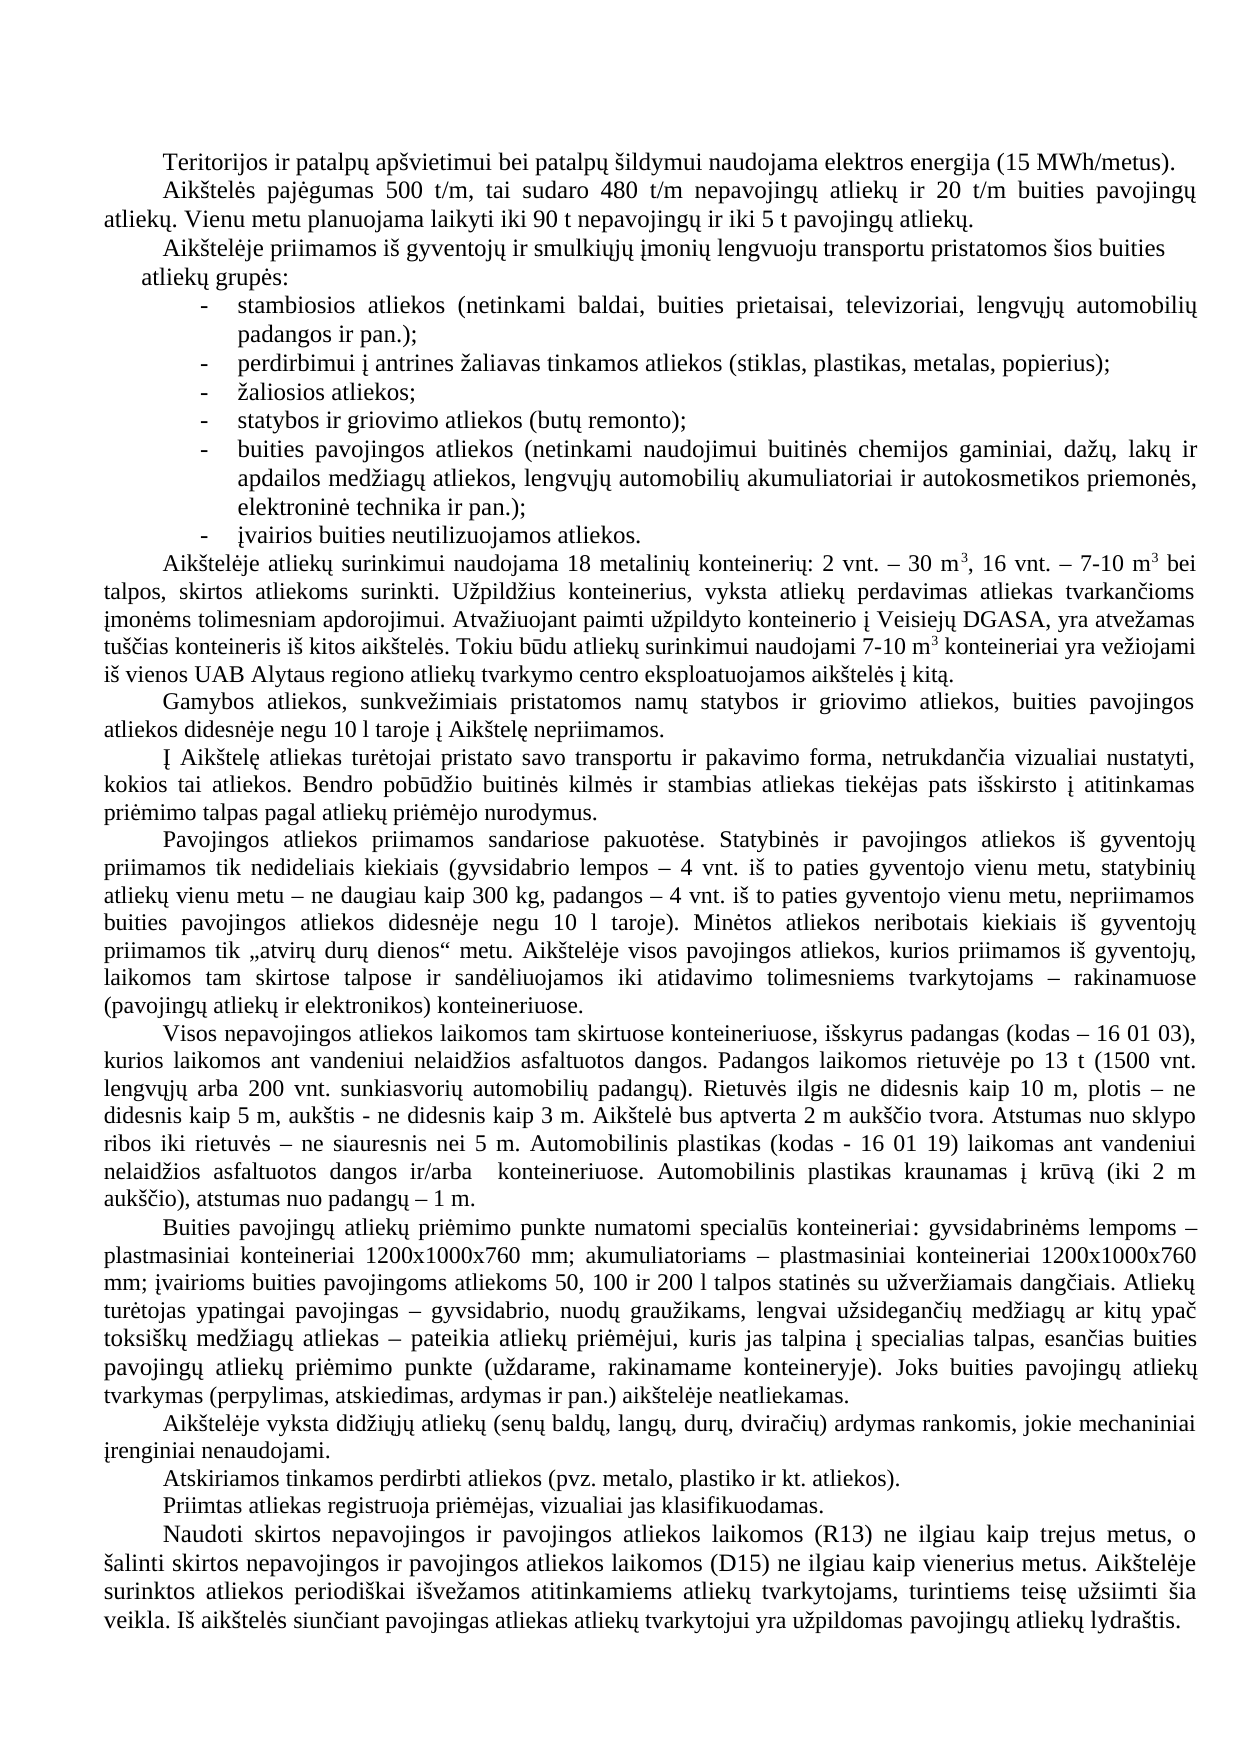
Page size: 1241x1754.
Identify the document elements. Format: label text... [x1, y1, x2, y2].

text Aikštelėje atliekų surinkimui naudojama 18 metalinių konteinerių: 2 vnt. – 30 m3, 16 vnt. – 7-10 m3 bei talpos, skirtos atliekoms surinkti. Užpildžius konteinerius, vyksta atliekų perdavimas atliekas tvarkančioms įmonėms tolimesniam apdorojimui. Atvažiuojant paimti užpildyto konteinerio į Veisiejų DGASA, yra atvežamas tuščias konteineris iš kitos aikštelės. Tokiu būdu atliekų surinkimui naudojami 7-10 m3 konteineriai yra vežiojami iš vienos UAB Alytaus regiono atliekų tvarkymo centro eksploatuojamos aikštelės į kitą. [103, 549, 1196, 687]
list įvairios buities neutilizuojamos atliekos. [200, 521, 1198, 549]
text Buities pavojingų atliekų priėmimo punkte numatomi specialūs konteineriai: gyvsidabrinėms lempoms – plastmasiniai konteineriai 1200x1000x760 mm; akumuliatoriams – plastmasiniai konteineriai 1200x1000x760 mm; įvairioms buities pavojingoms atliekoms 50, 100 ir 200 l talpos statinės su užveržiamais dangčiais. Atliekų turėtojas ypatingai pavojingas – gyvsidabrio, nuodų graužikams, lengvai užsidegančių medžiagų ar kitų ypač toksiškų medžiagų atliekas – pateikia atliekų priėmėjui, kuris jas talpina į specialias talpas, esančias buities pavojingų atliekų priėmimo punkte (uždarame, rakinamame konteineryje). Joks buities pavojingų atliekų tvarkymas (perpylimas, atskiedimas, ardymas ir pan.) aikštelėje neatliekamas. [103, 1212, 1198, 1408]
text Aikštelėje priimamos iš gyventojų ir smulkiųjų įmonių lengvuoju transportu pristatomos šios buities atliekų grupės: [141, 233, 1198, 291]
list buities pavojingos atliekos (netinkami naudojimui buitinės chemijos gaminiai, dažų, lakų ir apdailos medžiagų atliekos, lengvųjų automobilių akumuliatoriai ir autokosmetikos priemonės, elektroninė technika ir pan.); [200, 434, 1198, 521]
text Aikštelės pajėgumas 500 t/m, tai sudaro 480 t/m nepavojingų atliekų ir 20 t/m buities pavojingų atliekų. Vienu metu planuojama laikyti iki 90 t nepavojingų ir iki 5 t pavojingų atliekų. [103, 176, 1198, 233]
text Teritorijos ir patalpų apšvietimui bei patalpų šildymui naudojama elektros energija (15 MWh/metus). [103, 147, 1198, 176]
list statybos ir griovimo atliekos (butų remonto); [200, 406, 1198, 434]
text Pavojingos atliekos priimamos sandariose pakuotėse. Statybinės ir pavojingos atliekos iš gyventojų priimamos tik nedideliais kiekiais (gyvsidabrio lempos – 4 vnt. iš to paties gyventojo vienu metu, statybinių atliekų vienu metu – ne daugiau kaip 300 kg, padangos – 4 vnt. iš to paties gyventojo vienu metu, nepriimamos buities pavojingos atliekos didesnėje negu 10 l taroje). Minėtos atliekos neribotais kiekiais iš gyventojų priimamos tik „atvirų durų dienos“ metu. Aikštelėje visos pavojingos atliekos, kurios priimamos iš gyventojų, laikomos tam skirtose talpose ir sandėliuojamos iki atidavimo tolimesniems tvarkytojams – rakinamuose (pavojingų atliekų ir elektronikos) konteineriuose. [103, 825, 1198, 1019]
text Atskiriamos tinkamos perdirbti atliekos (pvz. metalo, plastiko ir kt. atliekos). Priimtas atliekas registruoja priėmėjas, vizualiai jas klasifikuodamas. [163, 1464, 969, 1519]
text Visos nepavojingos atliekos laikomos tam skirtuose konteineriuose, išskyrus padangas (kodas – 16 01 03), kurios laikomos ant vandeniui nelaidžios asfaltuotos dangos. Padangos laikomos rietuvėje po 13 t (1500 vnt. lengvųjų arba 200 vnt. sunkiasvorių automobilių padangų). Rietuvės ilgis ne didesnis kaip 10 m, plotis – ne didesnis kaip 5 m, aukštis - ne didesnis kaip 3 m. Aikštelė bus aptverta 2 m aukščio tvora. Atstumas nuo sklypo ribos iki rietuvės – ne siauresnis nei 5 m. Automobilinis plastikas (kodas - 16 01 19) laikomas ant vandeniui nelaidžios asfaltuotos dangos ir/arba konteineriuose. Automobilinis plastikas kraunamas į krūvą (iki 2 m aukščio), atstumas nuo padangų – 1 m. [103, 1019, 1198, 1212]
list stambiosios atliekos (netinkami baldai, buities prietaisai, televizoriai, lengvųjų automobilių padangos ir pan.); [200, 291, 1198, 348]
text Į Aikštelę atliekas turėtojai pristato savo transportu ir pakavimo forma, netrukdančia vizualiai nustatyti, kokios tai atliekos. Bendro pobūdžio buitinės kilmės ir stambias atliekas tiekėjas pats išskirsto į atitinkamas priėmimo talpas pagal atliekų priėmėjo nurodymus. [103, 743, 1198, 825]
list perdirbimui į antrines žaliavas tinkamos atliekos (stiklas, plastikas, metalas, popierius); [200, 348, 1198, 377]
list žaliosios atliekos; [200, 377, 1198, 406]
text Naudoti skirtos nepavojingos ir pavojingos atliekos laikomos (R13) ne ilgiau kaip trejus metus, o šalinti skirtos nepavojingos ir pavojingos atliekos laikomos (D15) ne ilgiau kaip vienerius metus. Aikštelėje surinktos atliekos periodiškai išvežamos atitinkamiems atliekų tvarkytojams, turintiems teisę užsiimti šia veikla. Iš aikštelės siunčiant pavojingas atliekas atliekų tvarkytojui yra užpildomas pavojingų atliekų lydraštis. [103, 1519, 1198, 1634]
text Aikštelėje vyksta didžiųjų atliekų (senų baldų, langų, durų, dviračių) ardymas rankomis, jokie mechaniniai įrenginiai nenaudojami. [103, 1408, 1198, 1464]
text Gamybos atliekos, sunkvežimiais pristatomos namų statybos ir griovimo atliekos, buities pavojingos atliekos didesnėje negu 10 l taroje į Aikštelę nepriimamos. [103, 687, 1196, 743]
